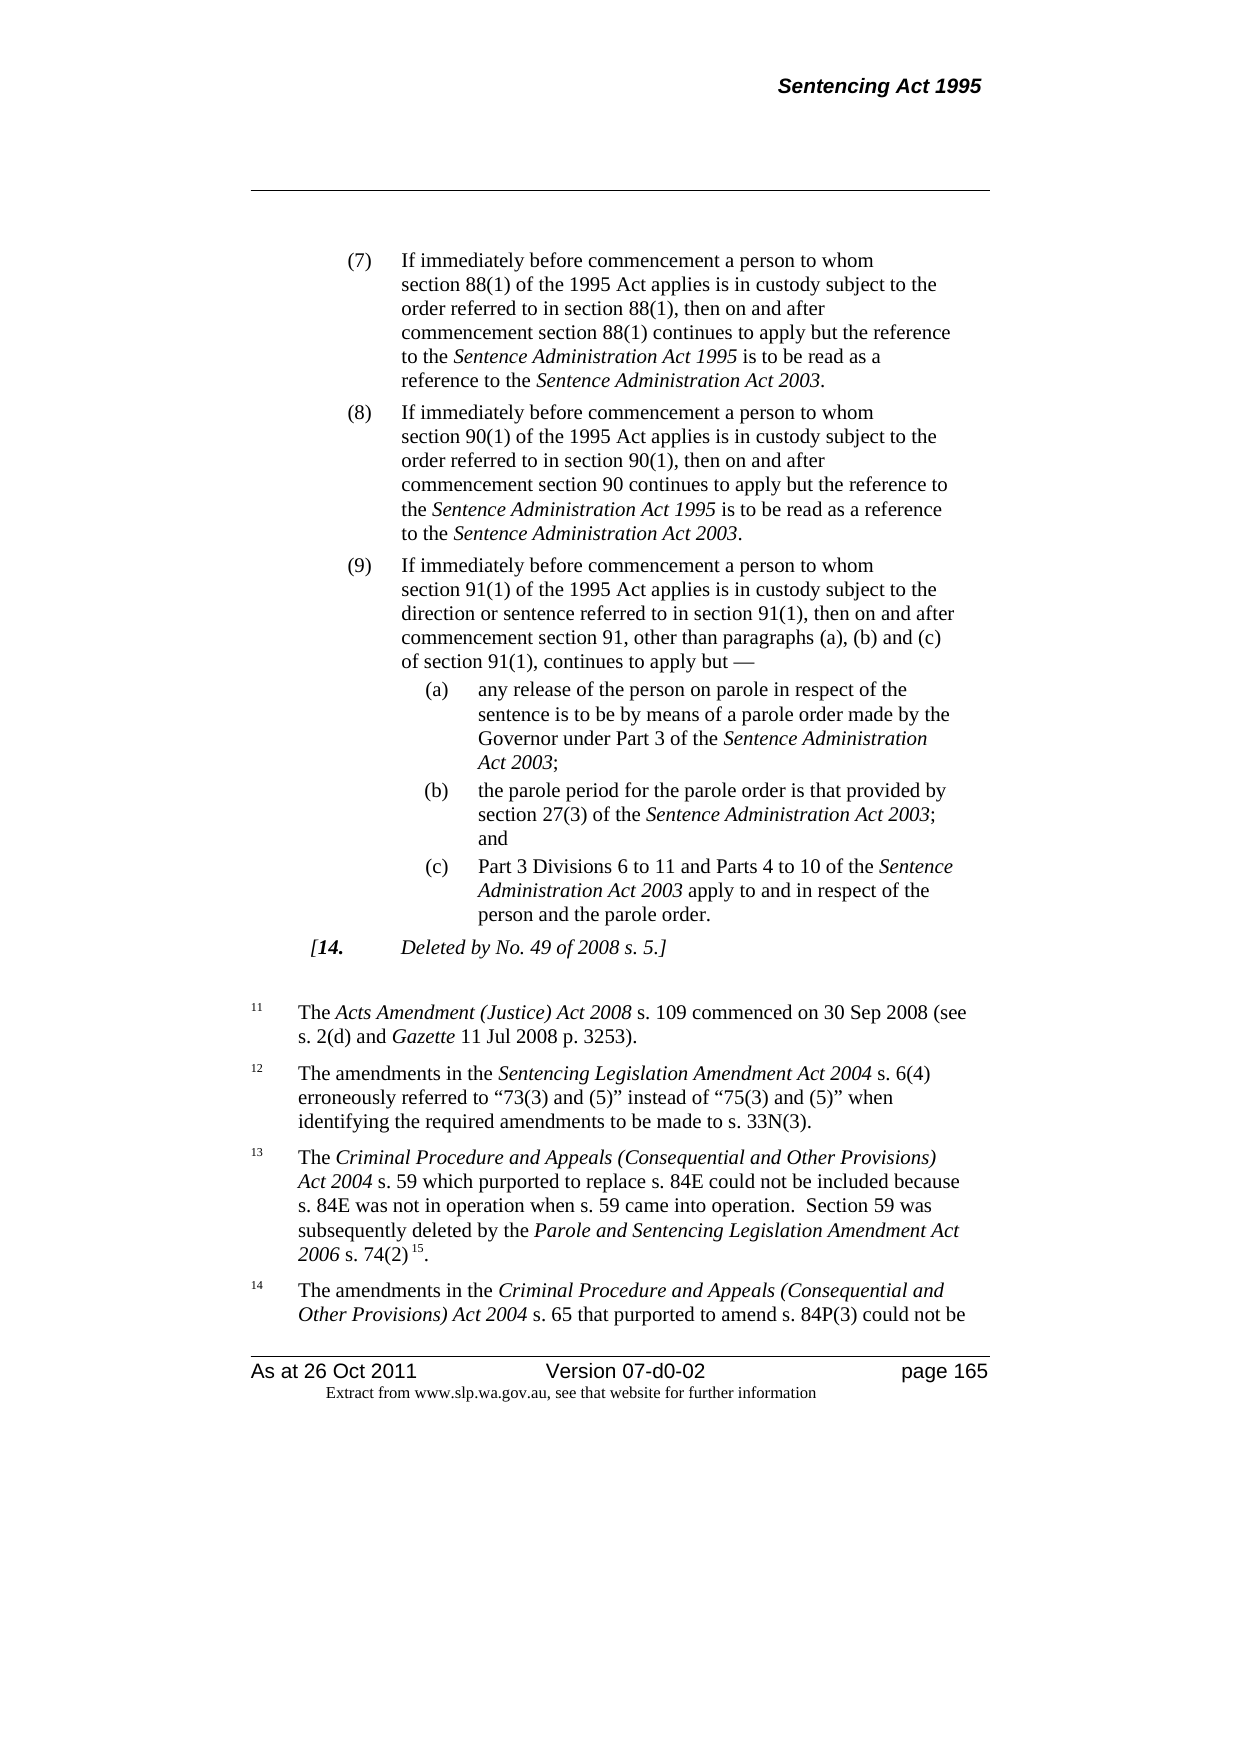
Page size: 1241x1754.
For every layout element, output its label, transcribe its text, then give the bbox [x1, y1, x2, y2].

text (b) the parole period for the parole order is that provided by section 27(3) of the Sentence Administration Act 2003; and [389, 778, 960, 850]
text 13 The Criminal Procedure and Appeals (Consequential and Other Provisions) Act 2004 s. 59 which purported to replace s. 84E could not be included because s. 84E was not in operation when s. 59 came into operation. Section 59 was subsequently deleted by the Parole and Sentencing Legislation Amendment Act 2006 s. 74(2) 15. [251, 1145, 990, 1266]
text 12 The amendments in the Sentencing Legislation Amendment Act 2004 s. 6(4) erroneously referred to “73(3) and (5)” instead of “75(3) and (5)” when identifying the required amendments to be made to s. 33N(3). [251, 1061, 990, 1133]
text [14. Deleted by No. 49 of 2008 s. 5.] [309, 935, 960, 959]
text (8) If immediately before commencement a person to whom section 90(1) of the 1995 Act applies is in custody subject to the order referred to in section 90(1), then on and after commencement section 90 continues to apply but the reference to the Sentence Administration Act 1995 is to be read as a reference to the Sentence Administration Act 2003. [312, 400, 960, 544]
text (c) Part 3 Divisions 6 to 11 and Parts 4 to 10 of the Sentence Administration Act 2003 apply to and in respect of the person and the parole order. [389, 854, 960, 926]
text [251, 1278, 990, 1326]
text (7) If immediately before commencement a person to whom section 88(1) of the 1995 Act applies is in custody subject to the order referred to in section 88(1), then on and after commencement section 88(1) continues to apply but the reference to the Sentence Administration Act 1995 is to be read as a reference to the Sentence Administration Act 2003. [312, 247, 960, 392]
text 11 The Acts Amendment (Justice) Act 2008 s. 109 commenced on 30 Sep 2008 (see s. 2(d) and Gazette 11 Jul 2008 p. 3253). [251, 1000, 990, 1048]
text (a) any release of the person on parole in respect of the sentence is to be by means of a parole order made by the Governor under Part 3 of the Sentence Administration Act 2003; [389, 677, 960, 774]
text (9) If immediately before commencement a person to whom section 91(1) of the 1995 Act applies is in custody subject to the direction or sentence referred to in section 91(1), then on and after commencement section 91, other than paragraphs (a), (b) and (c) of section 91(1), continues to apply but — [312, 553, 960, 673]
